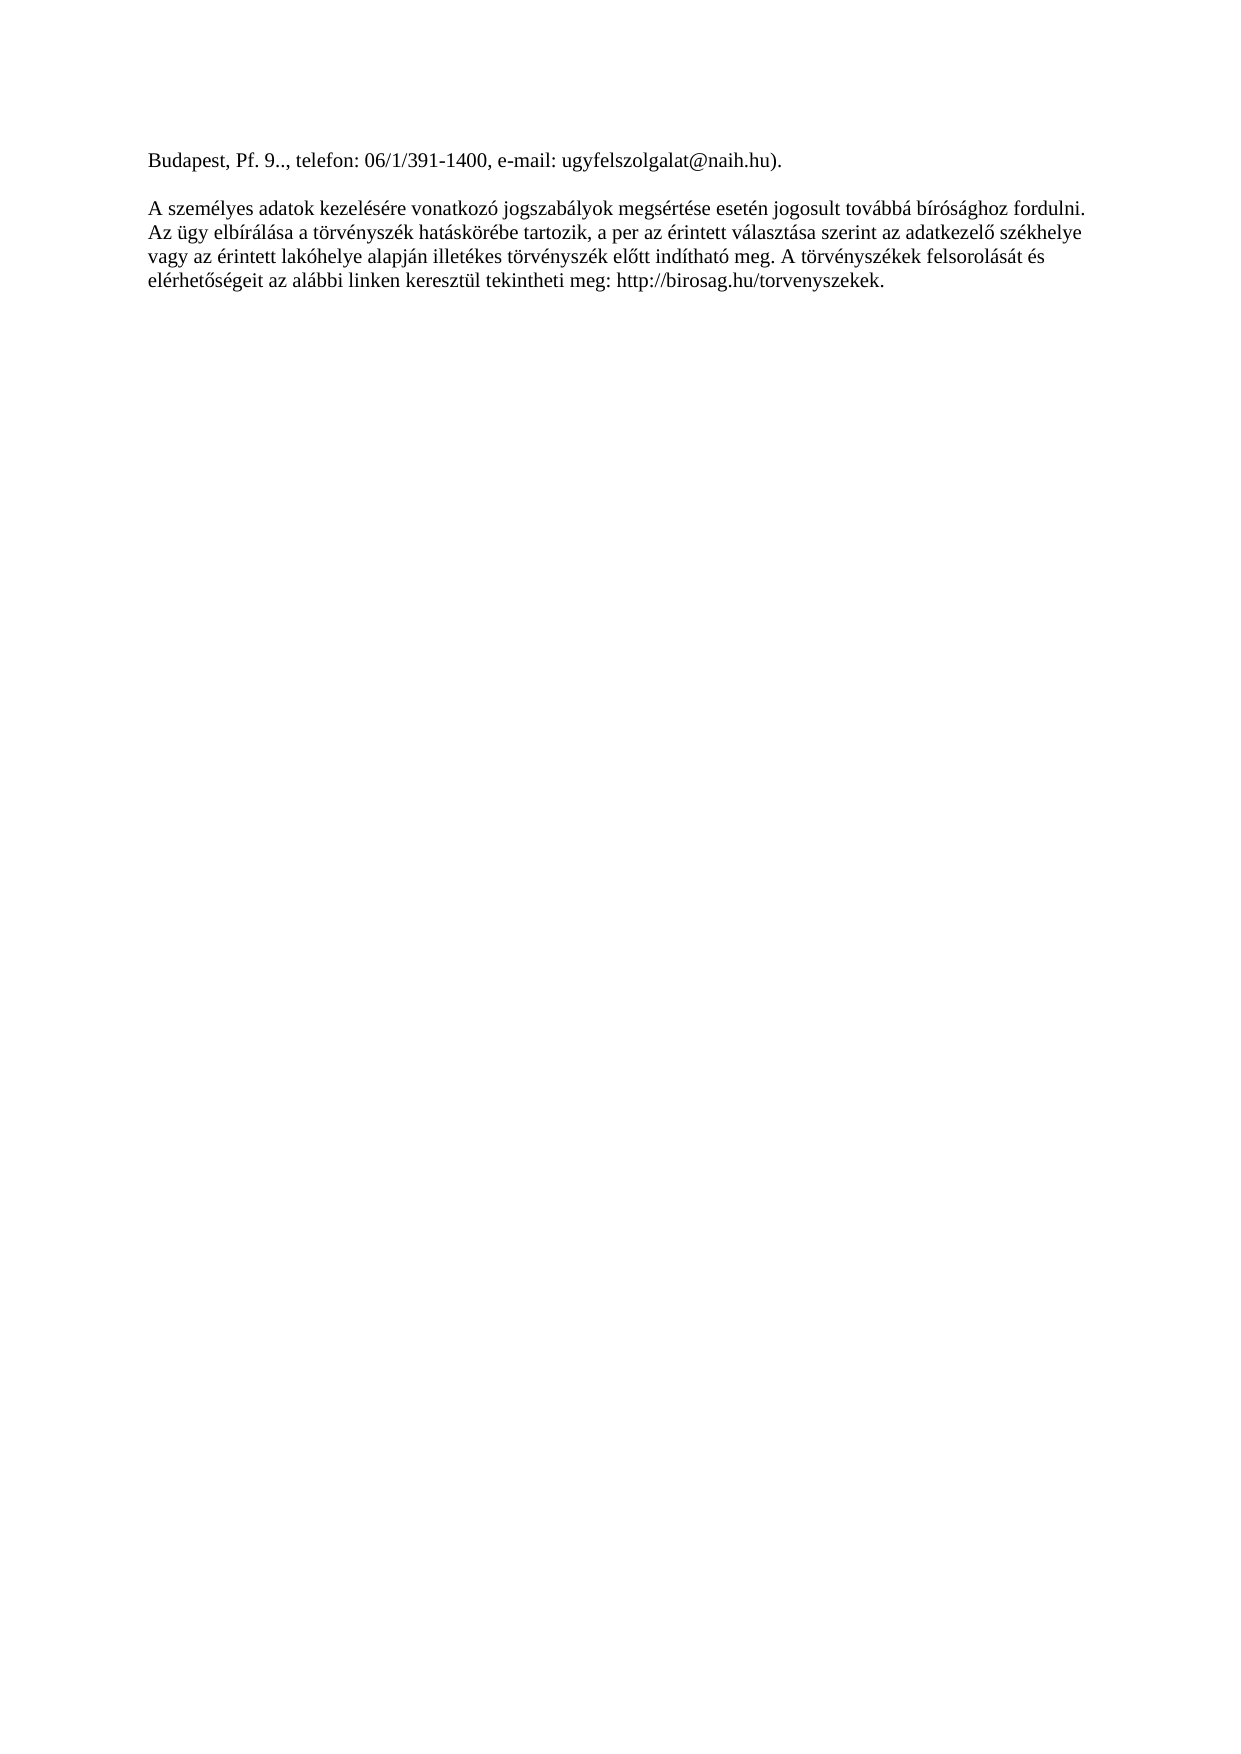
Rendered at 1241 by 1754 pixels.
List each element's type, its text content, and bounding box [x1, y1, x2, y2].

text A személyes adatok kezelésére vonatkozó jogszabályok megsértése esetén jogosult továbbá bírósághoz fordulni. [148, 196, 1093, 220]
text elérhetőségeit az alábbi linken keresztül tekintheti meg: http://birosag.hu/torvenyszekek. [148, 268, 1093, 292]
text Budapest, Pf. 9.., telefon: 06/1/391-1400, e-mail: ugyfelszolgalat@naih.hu). [148, 148, 1093, 172]
text Az ügy elbírálása a törvényszék hatáskörébe tartozik, a per az érintett választása szerint az adatkezelő székhelye [148, 220, 1093, 244]
text vagy az érintett lakóhelye alapján illetékes törvényszék előtt indítható meg. A törvényszékek felsorolását és [148, 244, 1093, 268]
